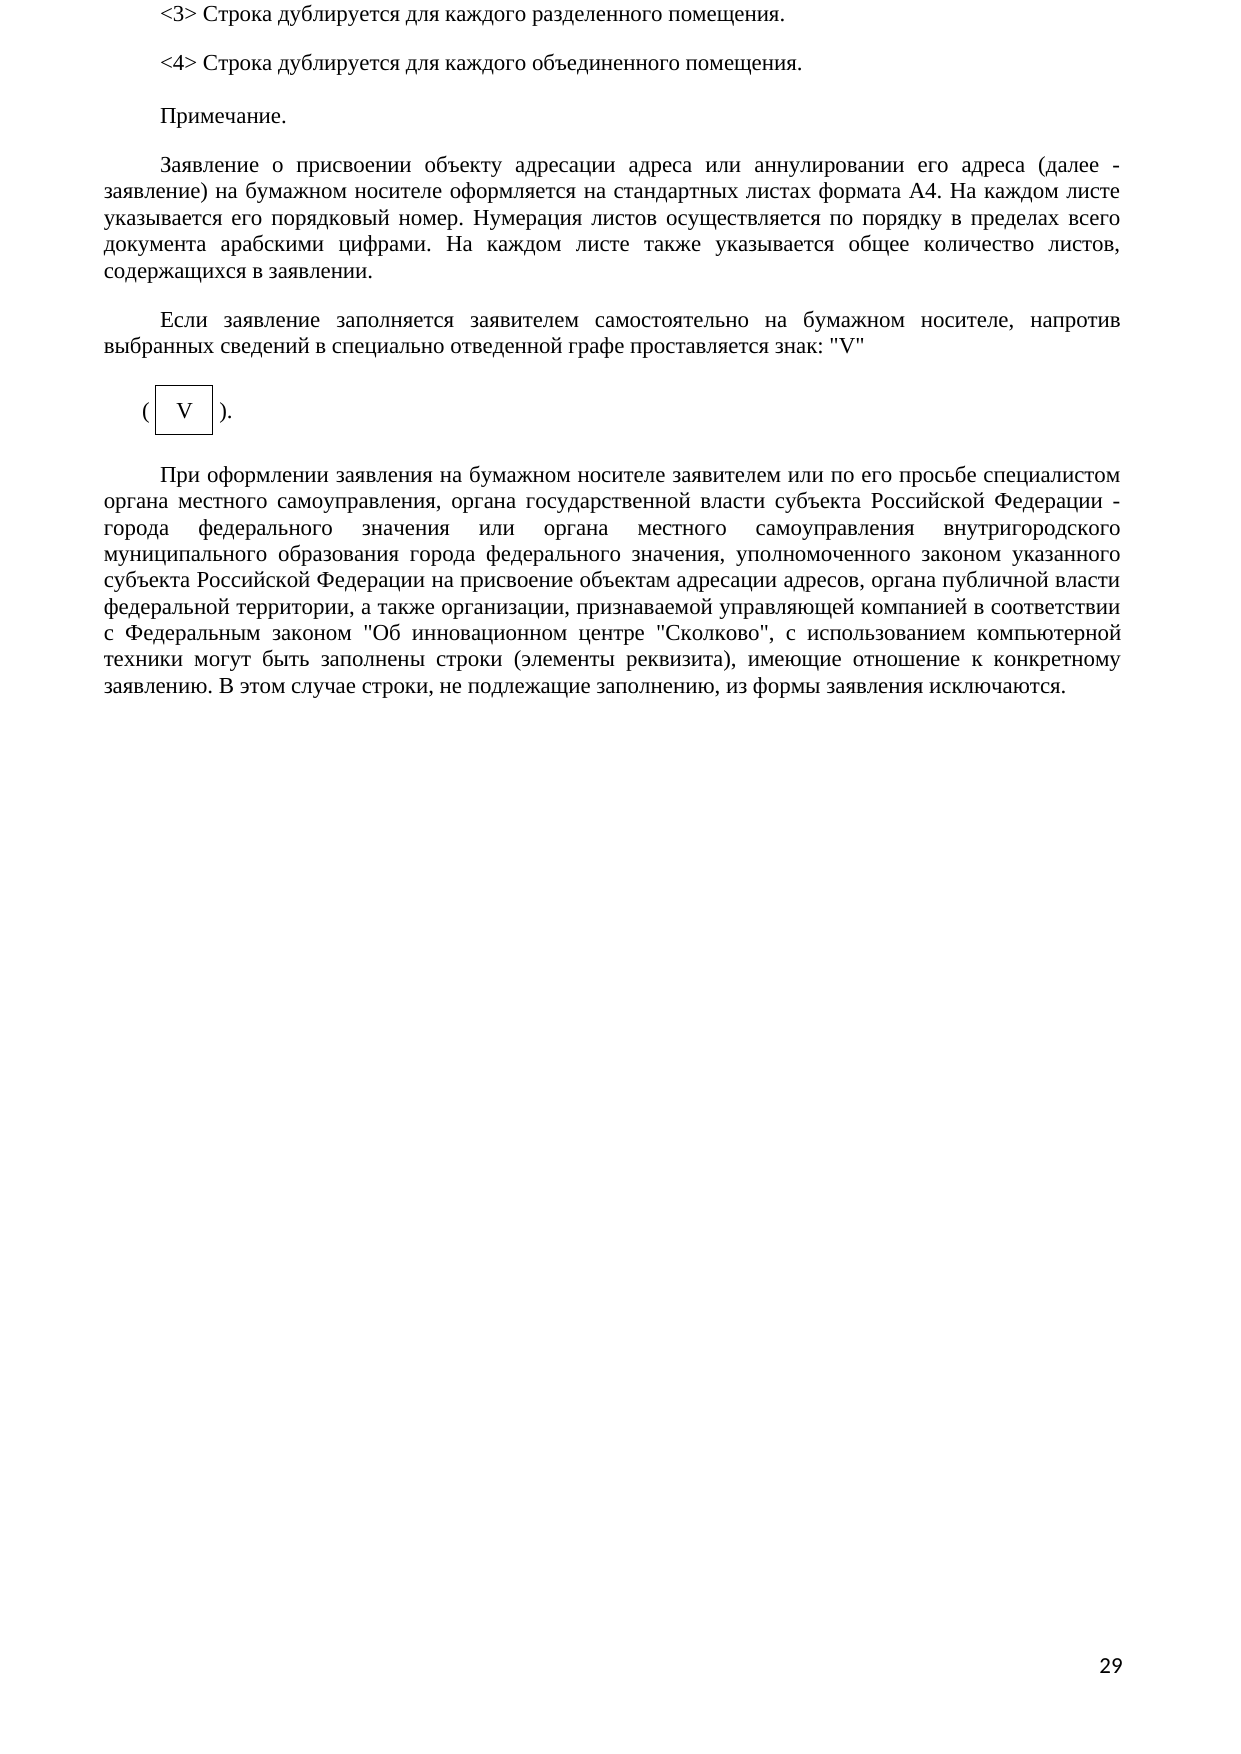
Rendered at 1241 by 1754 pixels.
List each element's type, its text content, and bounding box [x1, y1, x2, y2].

table_header ( [97, 385, 155, 434]
text Если заявление заполняется заявителем самостоятельно на бумажном носителе, напротив выбранных сведений в специально отведенной графе проставляется знак: "V" [103, 306, 1122, 359]
text <3> Строка дублируется для каждого разделенного помещения. [103, 0, 1122, 26]
text При оформлении заявления на бумажном носителе заявителем или по его просьбе специалистом органа местного самоуправления, органа государственной власти субъекта Российской Федерации - города федерального значения или органа местного самоуправления внутригородского муниципального образования города федерального значения, уполномоченного законом указанного субъекта Российской Федерации на присвоение объектам адресации адресов, органа публичной власти федеральной территории, а также организации, признаваемой управляющей компанией в соответствии с Федеральным законом "Об инновационном центре "Сколково", с использованием компьютерной техники могут быть заполнены строки (элементы реквизита), имеющие отношение к конкретному заявлению. В этом случае строки, не подлежащие заполнению, из формы заявления исключаются. [103, 461, 1122, 698]
table_header V [156, 386, 212, 434]
text Примечание. [103, 102, 1122, 128]
table_header ). [213, 385, 269, 434]
text Заявление о присвоении объекту адресации адреса или аннулировании его адреса (далее - заявление) на бумажном носителе оформляется на стандартных листах формата A4. На каждом листе указывается его порядковый номер. Нумерация листов осуществляется по порядку в пределах всего документа арабскими цифрами. На каждом листе также указывается общее количество листов, содержащихся в заявлении. [103, 151, 1122, 283]
text <4> Строка дублируется для каждого объединенного помещения. [103, 49, 1122, 76]
